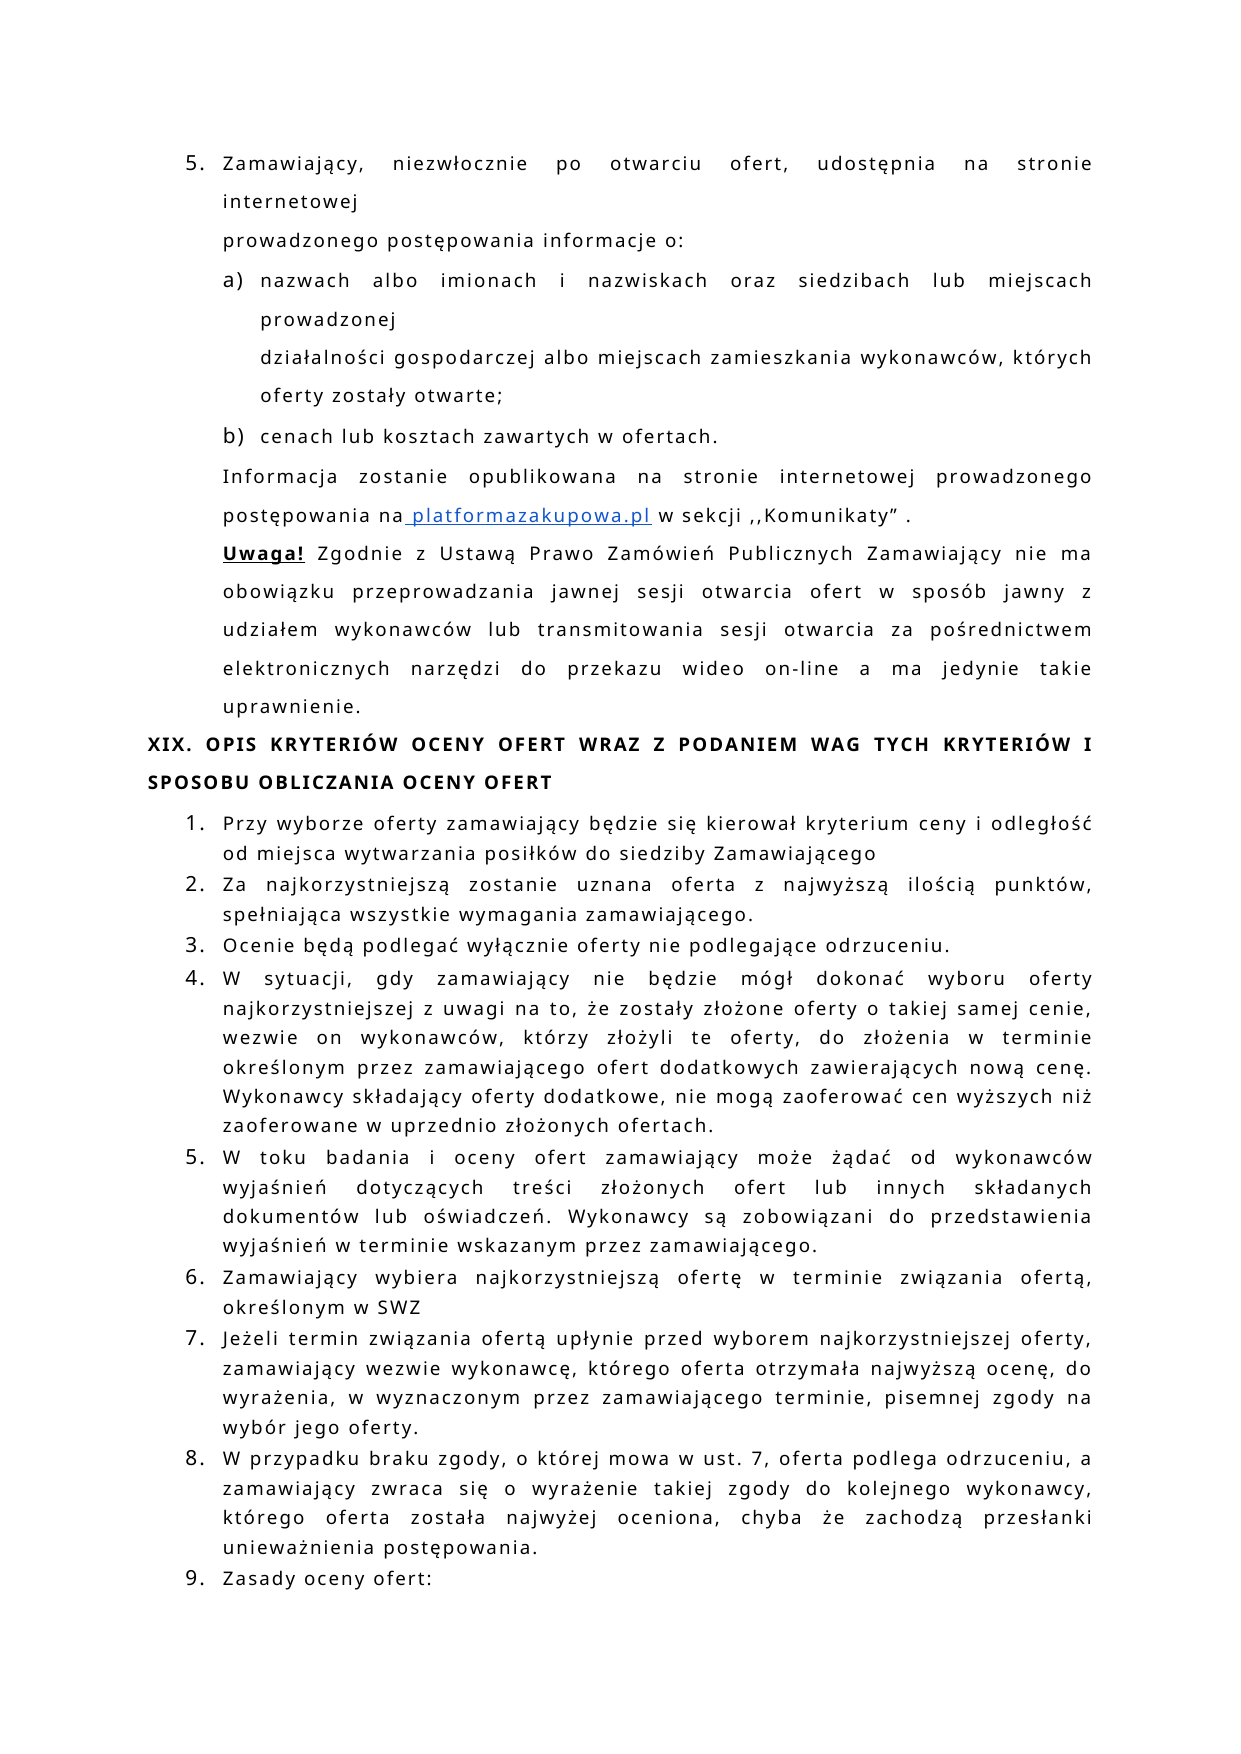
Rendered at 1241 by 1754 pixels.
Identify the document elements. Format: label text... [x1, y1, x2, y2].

list W toku badania i oceny ofert zamawiający może żądać od wykonawców wyjaśnień dotyczących treści złożonych ofert lub innych składanych dokumentów lub oświadczeń. Wykonawcy są zobowiązani do przedstawienia wyjaśnień w terminie wskazanym przez zamawiającego. [185, 1142, 1093, 1258]
list Zamawiający wybiera najkorzystniejszą ofertę w terminie związania ofertą, określonym w SWZ [185, 1262, 1093, 1319]
list Jeżeli termin związania ofertą upłynie przed wyborem najkorzystniejszej oferty, zamawiający wezwie wykonawcę, którego oferta otrzymała najwyższą ocenę, do wyrażenia, w wyznaczonym przez zamawiającego terminie, pisemnej zgody na wybór jego oferty. [185, 1323, 1093, 1439]
list Ocenie będą podlegać wyłącznie oferty nie podlegające odrzuceniu. [185, 931, 1093, 959]
list W przypadku braku zgody, o której mowa w ust. 7, oferta podlega odrzuceniu, a zamawiający zwraca się o wyrażenie takiej zgody do kolejnego wykonawcy, którego oferta została najwyżej oceniona, chyba że zachodzą przesłanki unieważnienia postępowania. [185, 1443, 1093, 1559]
list Zamawiający, niezwłocznie po otwarciu ofert, udostępnia na stronie internetowej prowadzonego postępowania informacje o: [185, 148, 1093, 252]
list W sytuacji, gdy zamawiający nie będzie mógł dokonać wyboru oferty najkorzystniejszej z uwagi na to, że zostały złożone oferty o takiej samej cenie, wezwie on wykonawców, którzy złożyli te oferty, do złożenia w terminie określonym przez zamawiającego ofert dodatkowych zawierających nową cenę. Wykonawcy składający oferty dodatkowe, nie mogą zaoferować cen wyższych niż zaoferowane w uprzednio złożonych ofertach. [185, 963, 1093, 1138]
list Przy wyborze oferty zamawiający będzie się kierował kryterium ceny i odległość od miejsca wytwarzania posiłków do siedziby Zamawiającego [185, 808, 1093, 865]
list Informacja zostanie opublikowana na stronie internetowej prowadzonego postępowania na platformazakupowa.pl w sekcji ,,Komunikaty” . [223, 464, 1093, 527]
list cenach lub kosztach zawartych w ofertach. [223, 421, 1093, 449]
text XIX. OPIS KRYTERIÓW OCENY OFERT WRAZ Z PODANIEM WAG TYCH KRYTERIÓW I SPOSOBU OBLICZANIA OCENY OFERT [148, 731, 1093, 795]
list Za najkorzystniejszą zostanie uznana oferta z najwyższą ilością punktów, spełniająca wszystkie wymagania zamawiającego. [185, 869, 1093, 927]
list Uwaga! Zgodnie z Ustawą Prawo Zamówień Publicznych Zamawiający nie ma obowiązku przeprowadzania jawnej sesji otwarcia ofert w sposób jawny z udziałem wykonawców lub transmitowania sesji otwarcia za pośrednictwem elektronicznych narzędzi do przekazu wideo on-line a ma jedynie takie uprawnienie. [223, 540, 1093, 718]
list Zasady oceny ofert: [185, 1563, 1093, 1592]
list nazwach albo imionach i nazwiskach oraz siedzibach lub miejscach prowadzonej działalności gospodarczej albo miejscach zamieszkania wykonawców, których oferty zostały otwarte; [223, 265, 1093, 408]
